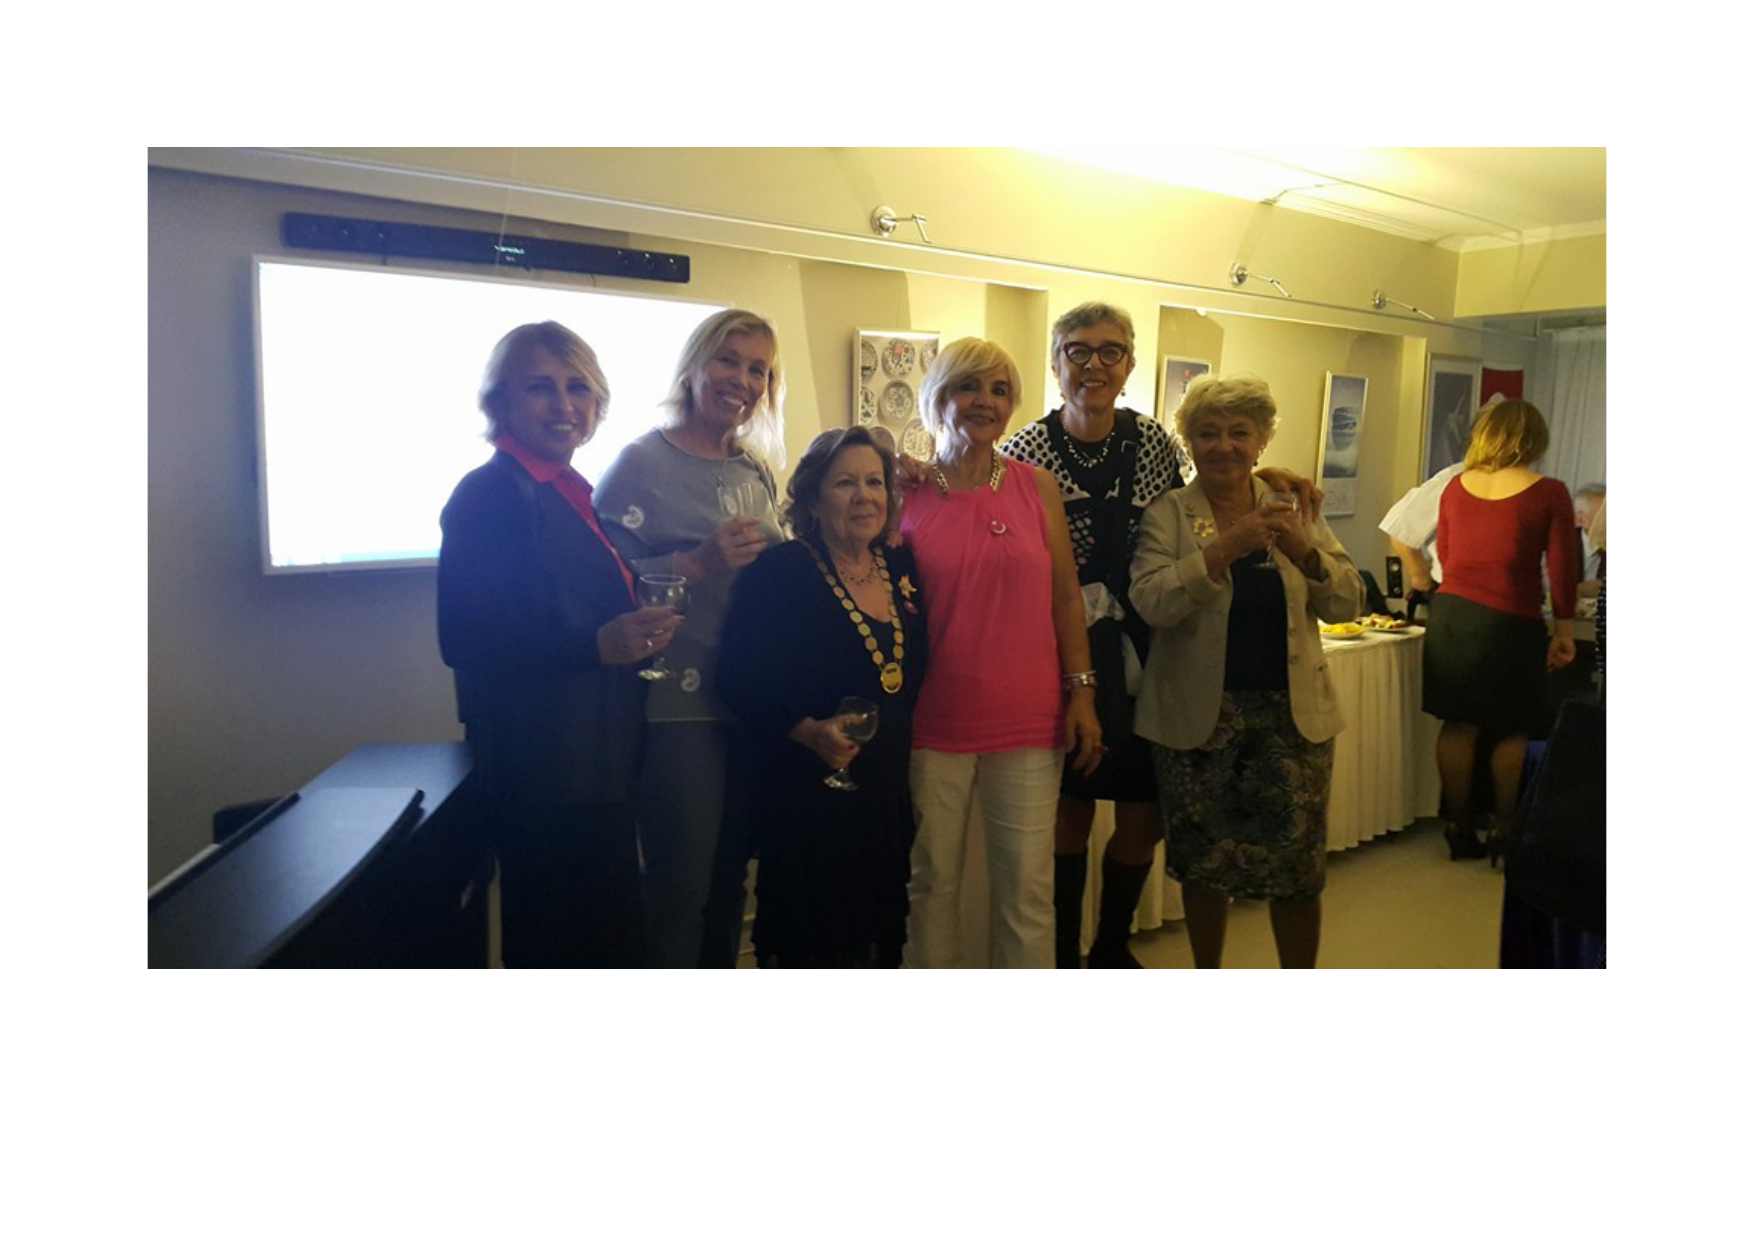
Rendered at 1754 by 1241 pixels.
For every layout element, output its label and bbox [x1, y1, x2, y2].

picture [147, 147, 1607, 969]
